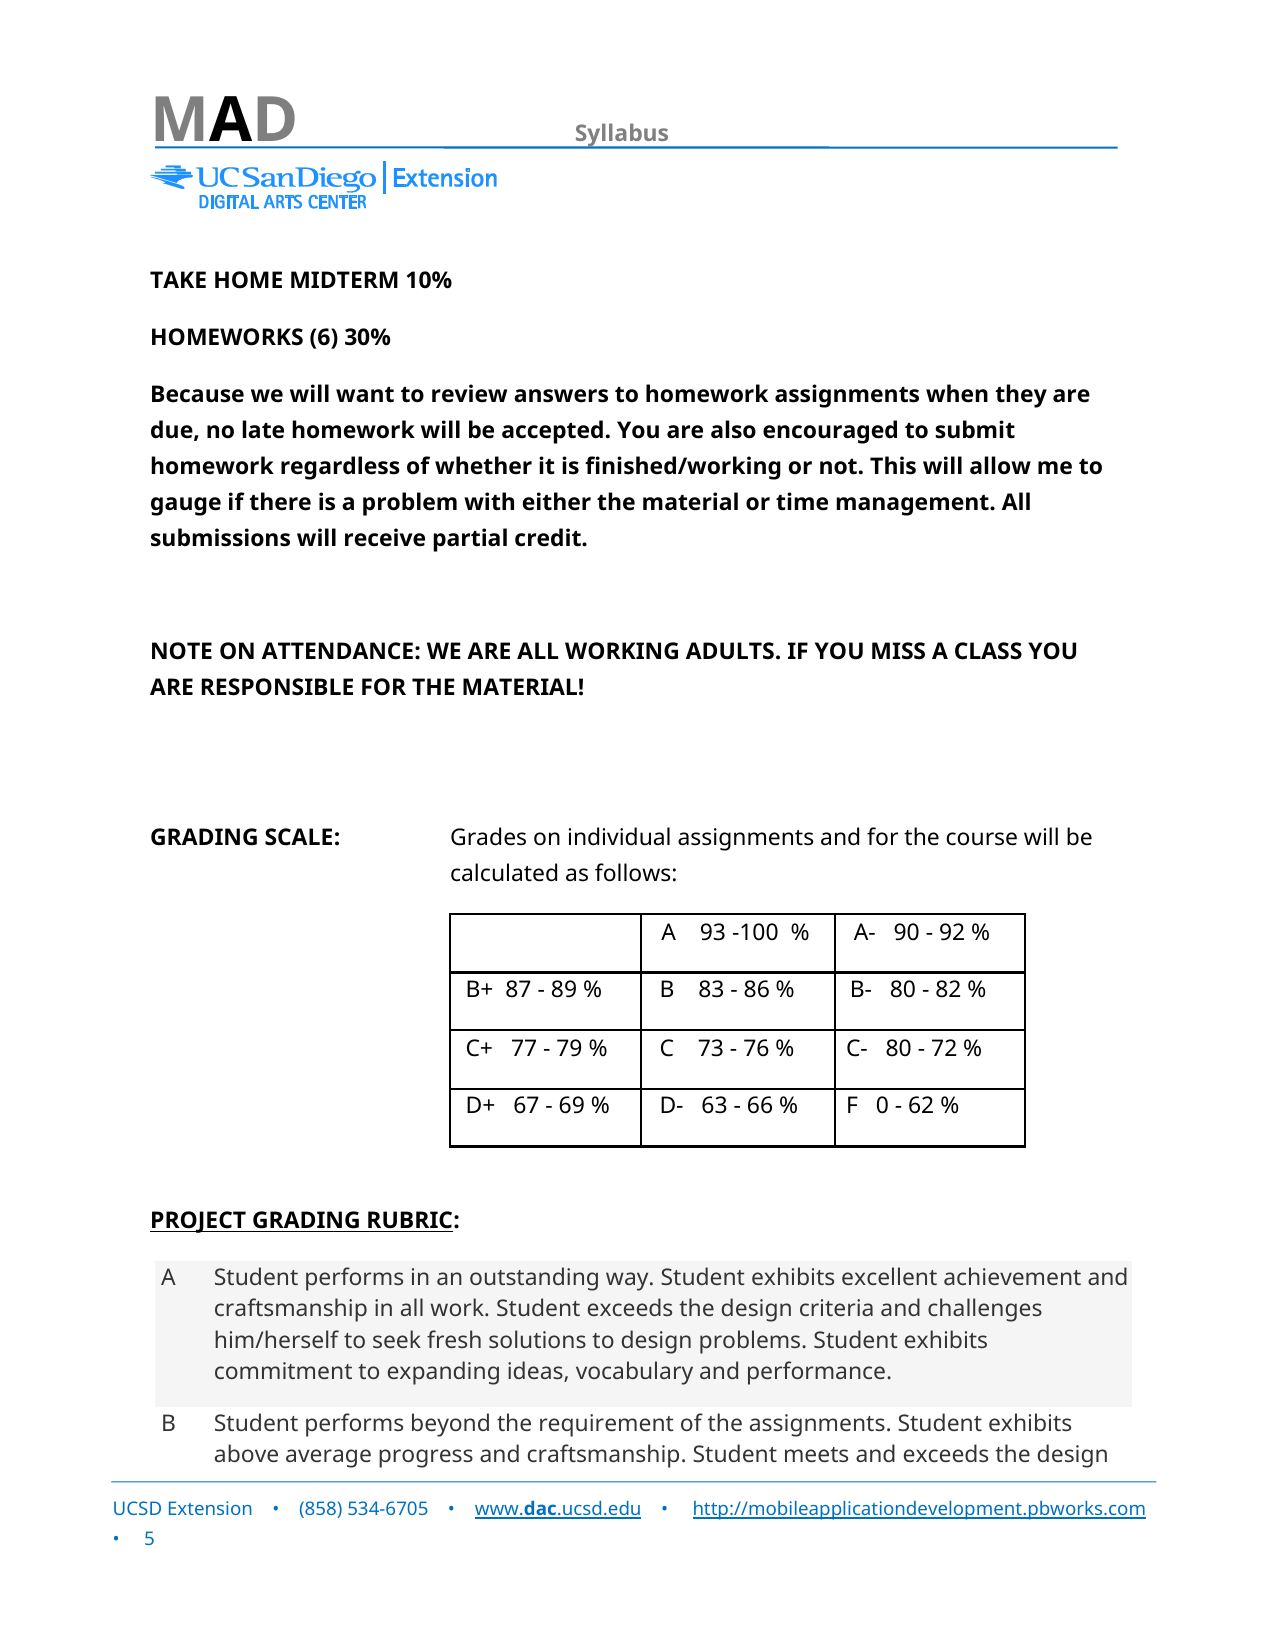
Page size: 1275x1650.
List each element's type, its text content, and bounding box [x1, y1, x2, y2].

table_cell B 83 - 86 % [642, 974, 834, 1029]
table_cell C 73 - 76 % [642, 1031, 834, 1087]
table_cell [179, 1407, 1132, 1486]
table_header A- 90 - 92 % [836, 915, 1024, 971]
table_cell B+ 87 - 89 % [451, 974, 640, 1029]
text TAKE HOME MIdterm 10% [150, 264, 1125, 296]
table_cell B- 80 - 82 % [836, 974, 1024, 1029]
table_header A 93 -100 % [642, 915, 834, 971]
table_cell 65 - 66 % D- 63 - 66 % [642, 1090, 834, 1145]
table_cell C- 80 - 72 % [836, 1031, 1024, 1087]
table_cell B [155, 1407, 179, 1486]
table_header A [155, 1261, 179, 1407]
table_header [451, 915, 640, 971]
text Because we will want to review answers to homework assignments when they are due, no late homework will be accepted. You are also encouraged to submit homework regardless of whether it is finished/working or not. This will allow me to gauge if there is a problem with either the material or time management. All submissions will receive partial credit. [150, 378, 1125, 553]
text HomeworkS (6) 30% [150, 321, 1125, 352]
table_cell D+ 67 - 69 % [451, 1090, 640, 1145]
table_cell C+ 77 - 79 % [451, 1031, 640, 1087]
text Note on attendance: We are all working adults. If you miss a class you are responsible for the material! [150, 635, 1125, 702]
text Project Grading Rubric: [150, 1204, 1125, 1236]
table_cell F 0 - 62 % [836, 1090, 1024, 1145]
table_header Student performs in an outstanding way. Student exhibits excellent achievement and craftsmanship in all work. Student exceeds the design criteria and challenges him/herself to seek fresh solutions to design problems. Student exhibits commitment to expanding ideas, vocabulary and performance. [179, 1261, 1132, 1407]
text Grading Scale: Grades on individual assignments and for the course will be calculated as follows: [150, 821, 1125, 888]
